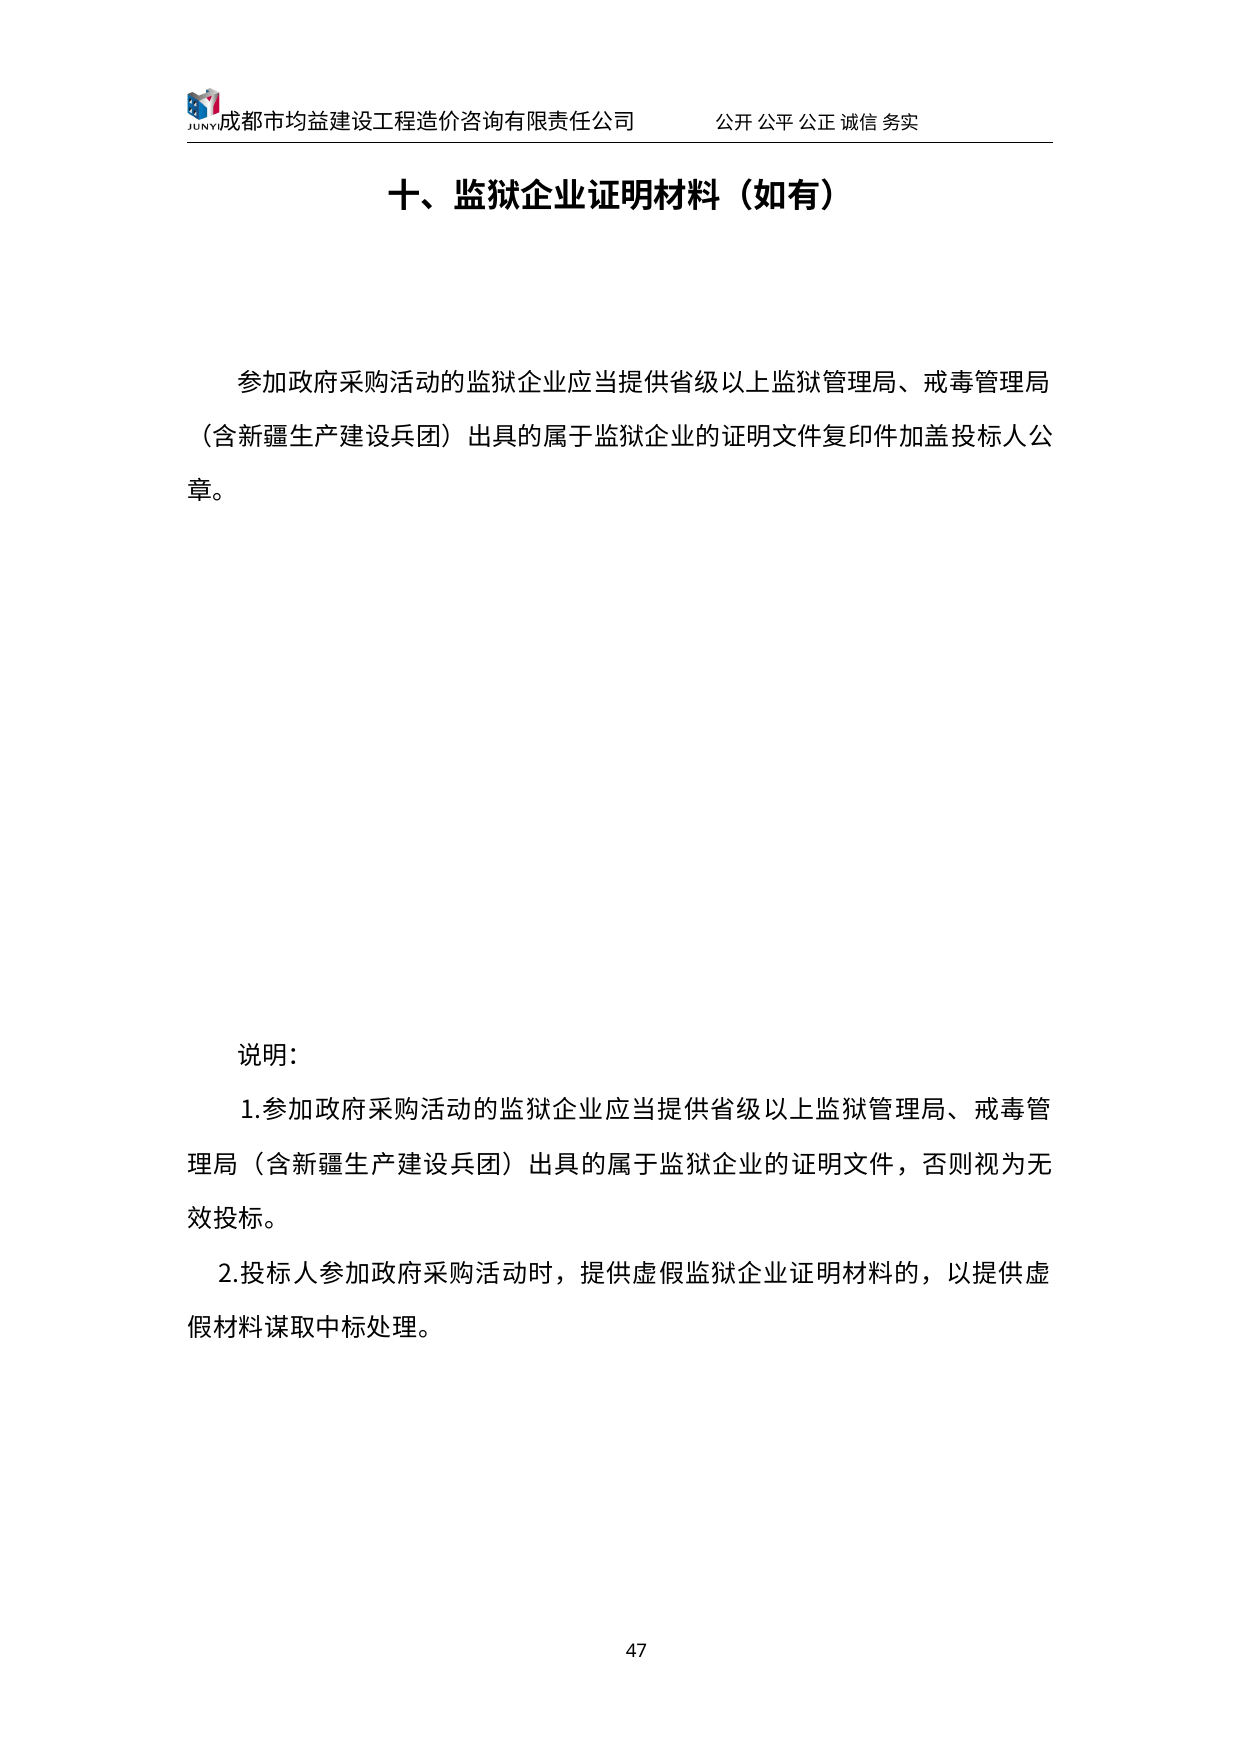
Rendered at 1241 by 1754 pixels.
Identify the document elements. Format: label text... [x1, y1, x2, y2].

text 参加政府采购活动的监狱企业应当提供省级以上监狱管理局、戒毒管理局（含新疆生产建设兵团）出具的属于监狱企业的证明文件复印件加盖投标人公章。 [187, 362, 1053, 507]
picture [187, 88, 220, 130]
text 1.参加政府采购活动的监狱企业应当提供省级以上监狱管理局、戒毒管理局（含新疆生产建设兵团）出具的属于监狱企业的证明文件，否则视为无效投标。 2.投标人参加政府采购活动时，提供虚假监狱企业证明材料的，以提供虚假材料谋取中标处理。 [187, 1090, 1053, 1344]
text 说明： [187, 1036, 1053, 1072]
text 十、监狱企业证明材料（如有） [187, 169, 1053, 217]
